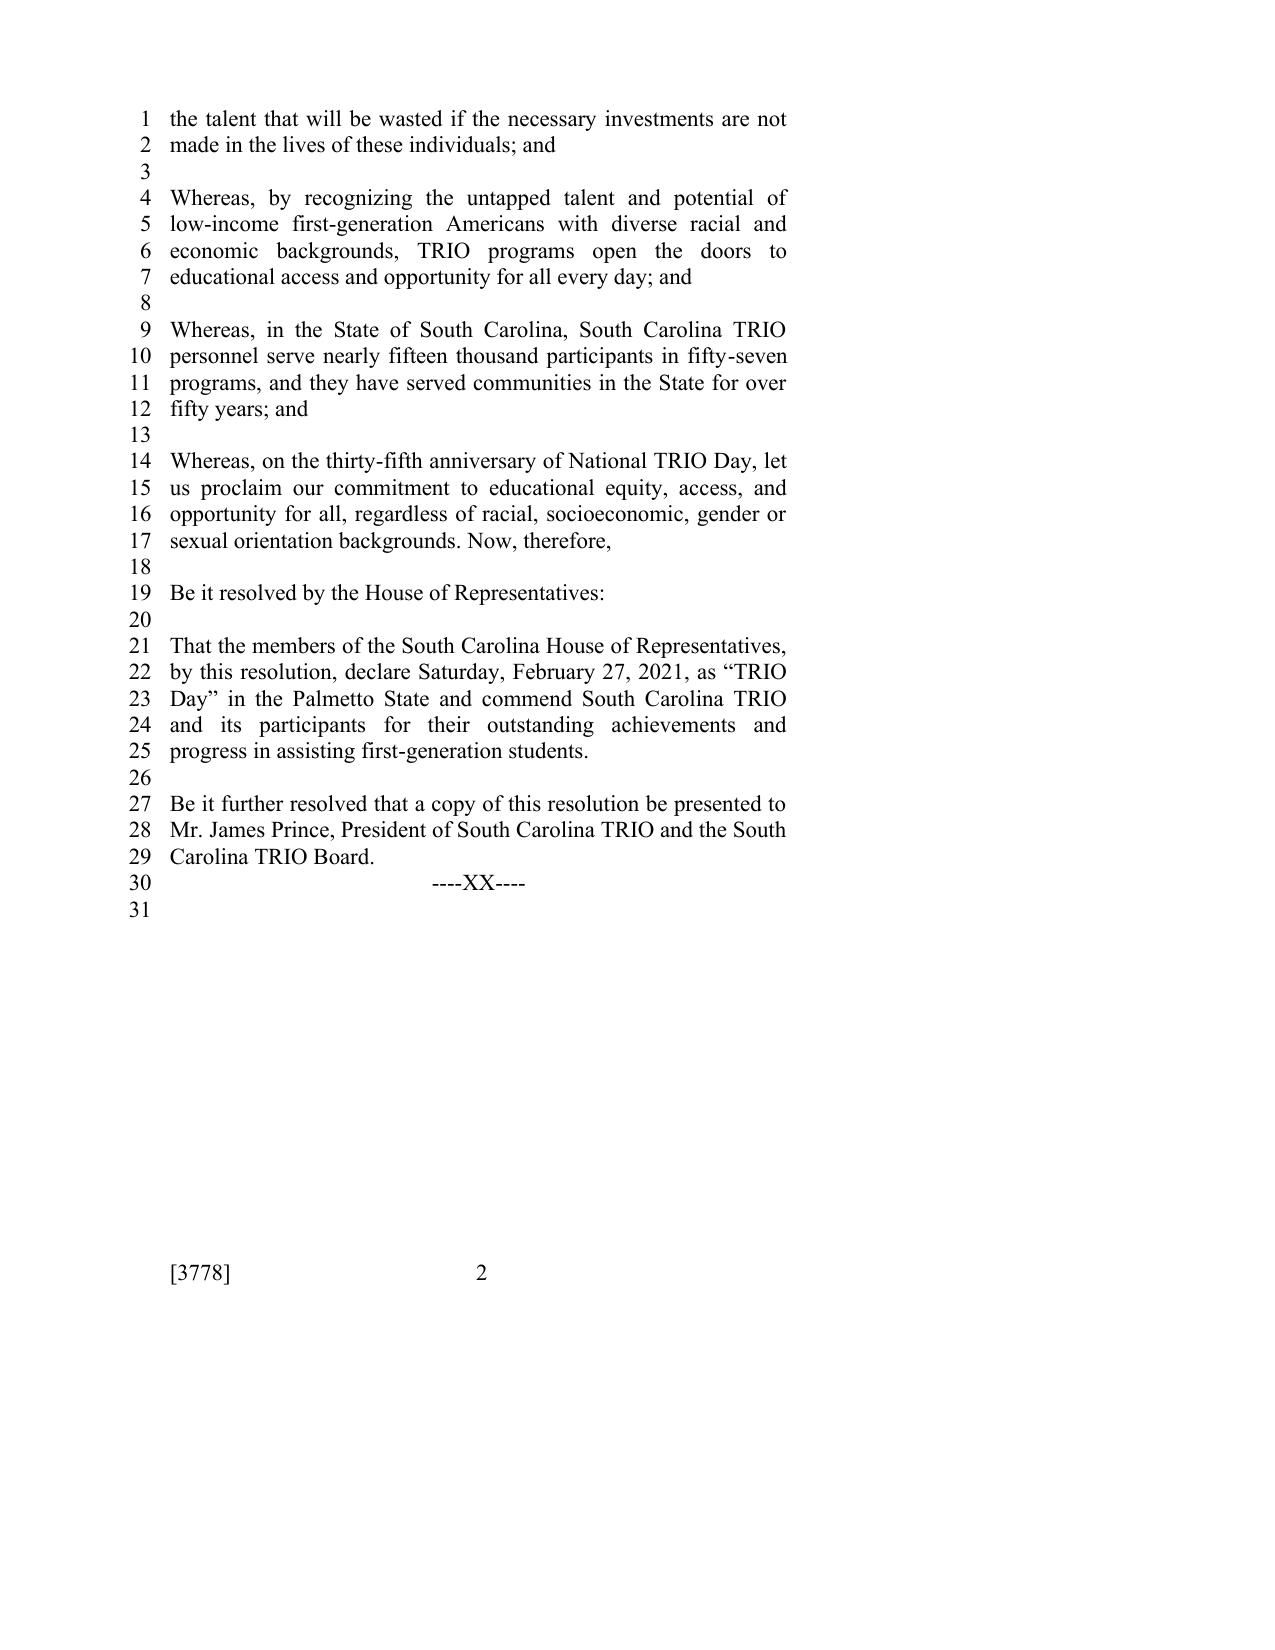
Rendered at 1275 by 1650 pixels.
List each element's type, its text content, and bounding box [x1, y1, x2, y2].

text ----XX---- [169, 869, 787, 896]
text Be it resolved by the House of Representatives: [169, 579, 787, 606]
text Whereas, on the thirty-fifth anniversary of National TRIO Day, let us proclaim our commitment to educational equity, access, and opportunity for all, regardless of racial, socioeconomic, gender or sexual orientation backgrounds. Now, therefore, [169, 448, 787, 553]
text Whereas, by recognizing the untapped talent and potential of low-income first-generation Americans with diverse racial and economic backgrounds, TRIO programs open the doors to educational access and opportunity for all every day; and [169, 184, 787, 289]
text Be it further resolved that a copy of this resolution be presented to Mr. James Prince, President of South Carolina TRIO and the South Carolina TRIO Board. [169, 790, 787, 869]
text That the members of the South Carolina House of Representatives, by this resolution, declare Saturday, February 27, 2021, as “TRIO Day” in the Palmetto State and commend South Carolina TRIO and its participants for their outstanding achievements and progress in assisting first-generation students. [169, 632, 787, 764]
text Whereas, in the State of South Carolina, South Carolina TRIO personnel serve nearly fifteen thousand participants in fifty-seven programs, and they have served communities in the State for over fifty years; and [169, 316, 787, 421]
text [169, 105, 787, 158]
